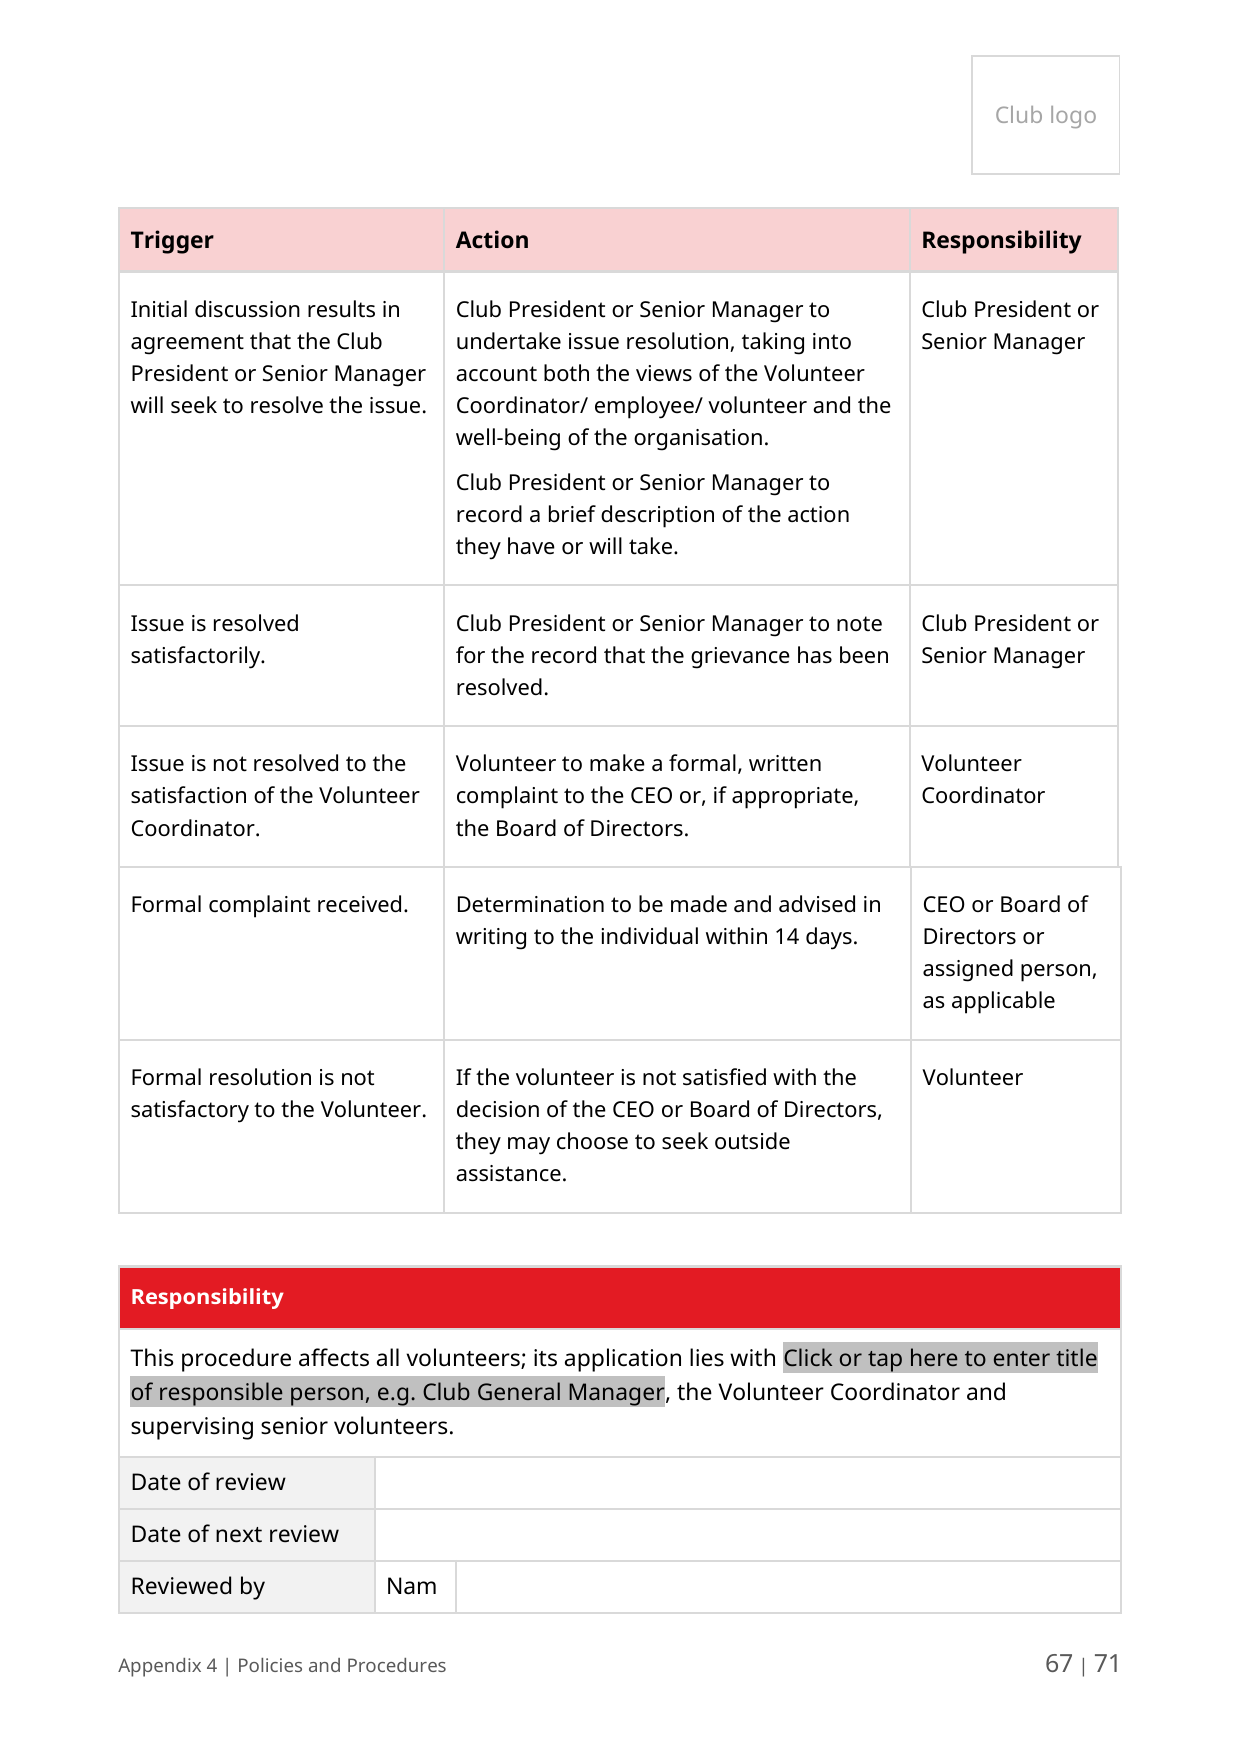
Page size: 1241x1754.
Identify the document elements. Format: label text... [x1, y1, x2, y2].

table_cell Formal complaint received. [120, 868, 443, 1039]
table_cell [376, 1458, 1120, 1508]
table_cell Reviewed by [120, 1562, 374, 1612]
table_cell Volunteer to make a formal, written complaint to the CEO or, if appropriate, the Board of Directors. [445, 727, 909, 866]
table_cell Volunteer [912, 1041, 1120, 1212]
table_cell Club President or Senior Manager [911, 273, 1117, 584]
table_cell If the volunteer is not satisfied with the decision of the CEO or Board of Directors, they may choose to seek outside assistance. [445, 1041, 910, 1212]
table_cell Volunteer Coordinator [911, 727, 1117, 866]
table_cell Date of review [120, 1458, 374, 1508]
table_cell Formal resolution is not satisfactory to the Volunteer. [120, 1041, 443, 1212]
table_cell Club President or Senior Manager to undertake issue resolution, taking into account both the views of the Volunteer Coordinator/ employee/ volunteer and the well-being of the organisation. Club President or Senior Manager to record a brief description of the action they have or will take. [445, 273, 909, 584]
table_cell Date of next review [120, 1510, 374, 1560]
table_cell Club President or Senior Manager [911, 586, 1117, 725]
table_cell Determination to be made and advised in writing to the individual within 14 days. [445, 868, 910, 1039]
table_header Responsibility [120, 1268, 1120, 1328]
table_header Action [445, 209, 909, 270]
table_cell Issue is resolved satisfactorily. [120, 586, 443, 725]
table_cell Issue is not resolved to the satisfaction of the Volunteer Coordinator. [120, 727, 443, 866]
table_cell CEO or Board of Directors or assigned person, as applicable [912, 868, 1120, 1039]
table_cell Name [376, 1562, 455, 1612]
table_cell Club President or Senior Manager to note for the record that the grievance has been resolved. [445, 586, 909, 725]
table_cell [376, 1510, 1120, 1560]
table_cell [457, 1562, 1120, 1612]
table_header Responsibility [911, 209, 1117, 270]
table_cell This procedure affects all volunteers; its application lies with , the Volunteer Coordinator and supervising senior volunteers. [120, 1330, 1120, 1456]
table_cell Initial discussion results in agreement that the Club President or Senior Manager will seek to resolve the issue. [120, 273, 443, 584]
table_header Trigger [120, 209, 443, 270]
